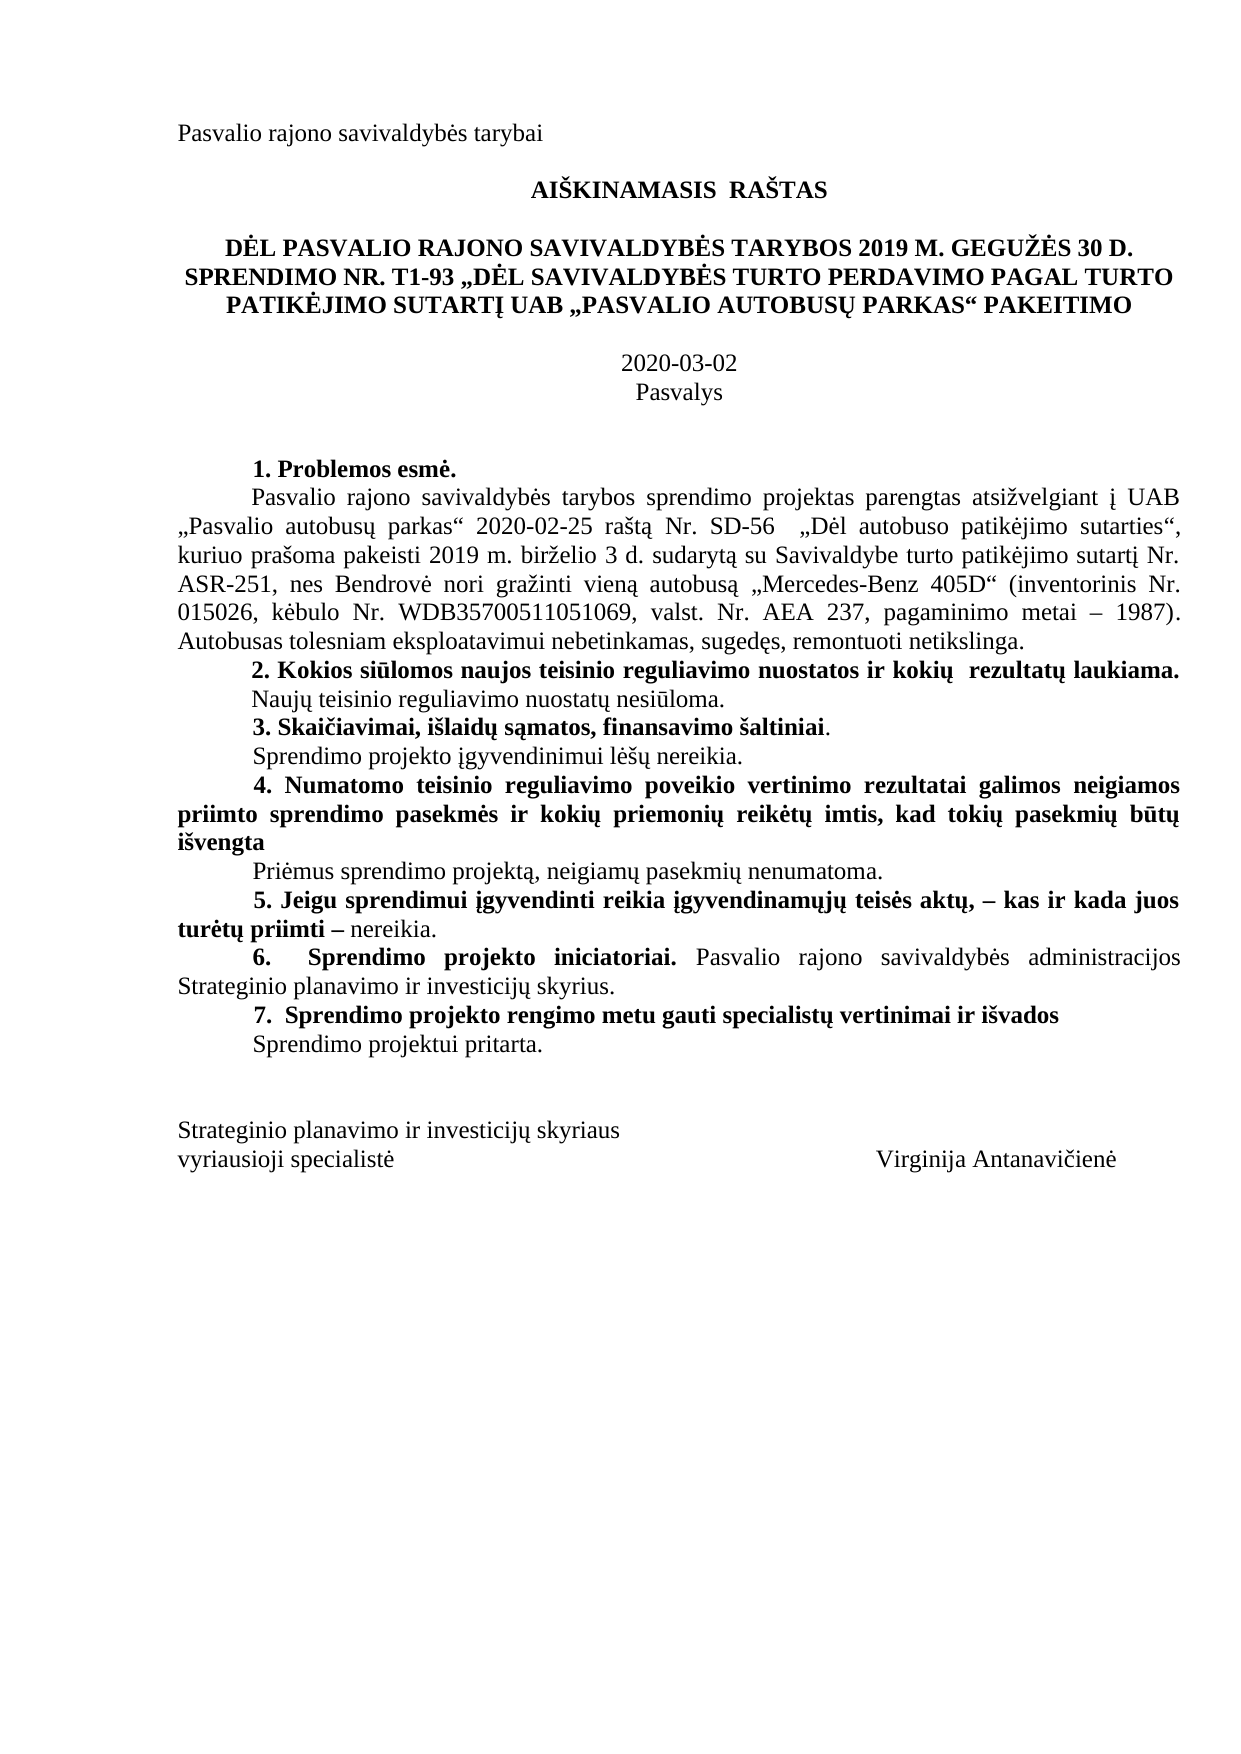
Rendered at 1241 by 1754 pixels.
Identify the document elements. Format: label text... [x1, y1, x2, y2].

text 4. Numatomo teisinio reguliavimo poveikio vertinimo rezultatai galimos neigiamos priimto sprendimo pasekmės ir kokių priemonių reikėtų imtis, kad tokių pasekmių būtų išvengta [177, 770, 1181, 856]
text Priėmus sprendimo projektą, neigiamų pasekmių nenumatoma. [177, 856, 1181, 885]
text Strateginio planavimo ir investicijų skyriaus [177, 1115, 1181, 1144]
text 2. Kokios siūlomos naujos teisinio reguliavimo nuostatos ir kokių rezultatų laukiama. Naujų teisinio reguliavimo nuostatų nesiūloma. [251, 655, 1181, 712]
text vyriausioji specialistė Virginija Antanavičienė [177, 1144, 1181, 1172]
text Pasvalio rajono savivaldybės tarybos sprendimo projektas parengtas atsižvelgiant į UAB „Pasvalio autobusų parkas“ 2020-02-25 raštą Nr. SD-56 „Dėl autobuso patikėjimo sutarties“, kuriuo prašoma pakeisti 2019 m. birželio 3 d. sudarytą su Savivaldybe turto patikėjimo sutartį Nr. ASR-251, nes Bendrovė nori gražinti vieną autobusą „Mercedes-Benz 405D“ (inventorinis Nr. 015026, kėbulo Nr. WDB35700511051069, valst. Nr. AEA 237, pagaminimo metai – 1987). Autobusas tolesniam eksploatavimui nebetinkamas, sugedęs, remontuoti netikslinga. [177, 482, 1181, 655]
text Sprendimo projekto įgyvendinimui lėšų nereikia. [177, 741, 1181, 770]
text 7. Sprendimo projekto rengimo metu gauti specialistų vertinimai ir išvados [177, 1000, 1181, 1029]
text 3. Skaičiavimai, išlaidų sąmatos, finansavimo šaltiniai. [177, 712, 1181, 741]
text Pasvalio rajono savivaldybės tarybai [177, 118, 1181, 147]
text AIŠKINAMASIS RAŠTAS [177, 176, 1181, 204]
text 2020-03-02 [177, 348, 1181, 377]
text DĖl Pasvalio rajono savivaldybės tarybos 2019 m. GEGUŽĖS 30 d. sprendimo Nr. T1-93 „Dėl savivaldybės turto perdavimo pagal TURTO patikėjimo sutartį UAB „Pasvalio autobusų parkas“ pakeitimo [177, 233, 1181, 319]
text Sprendimo projektui pritarta. [177, 1029, 1181, 1057]
text 6. Sprendimo projekto iniciatoriai. Pasvalio rajono savivaldybės administracijos Strateginio planavimo ir investicijų skyrius. [177, 942, 1181, 1000]
text 1. Problemos esmė. [252, 454, 1181, 482]
text 5. Jeigu sprendimui įgyvendinti reikia įgyvendinamųjų teisės aktų, – kas ir kada juos turėtų priimti – nereikia. [177, 885, 1181, 942]
text Pasvalys [177, 377, 1181, 406]
